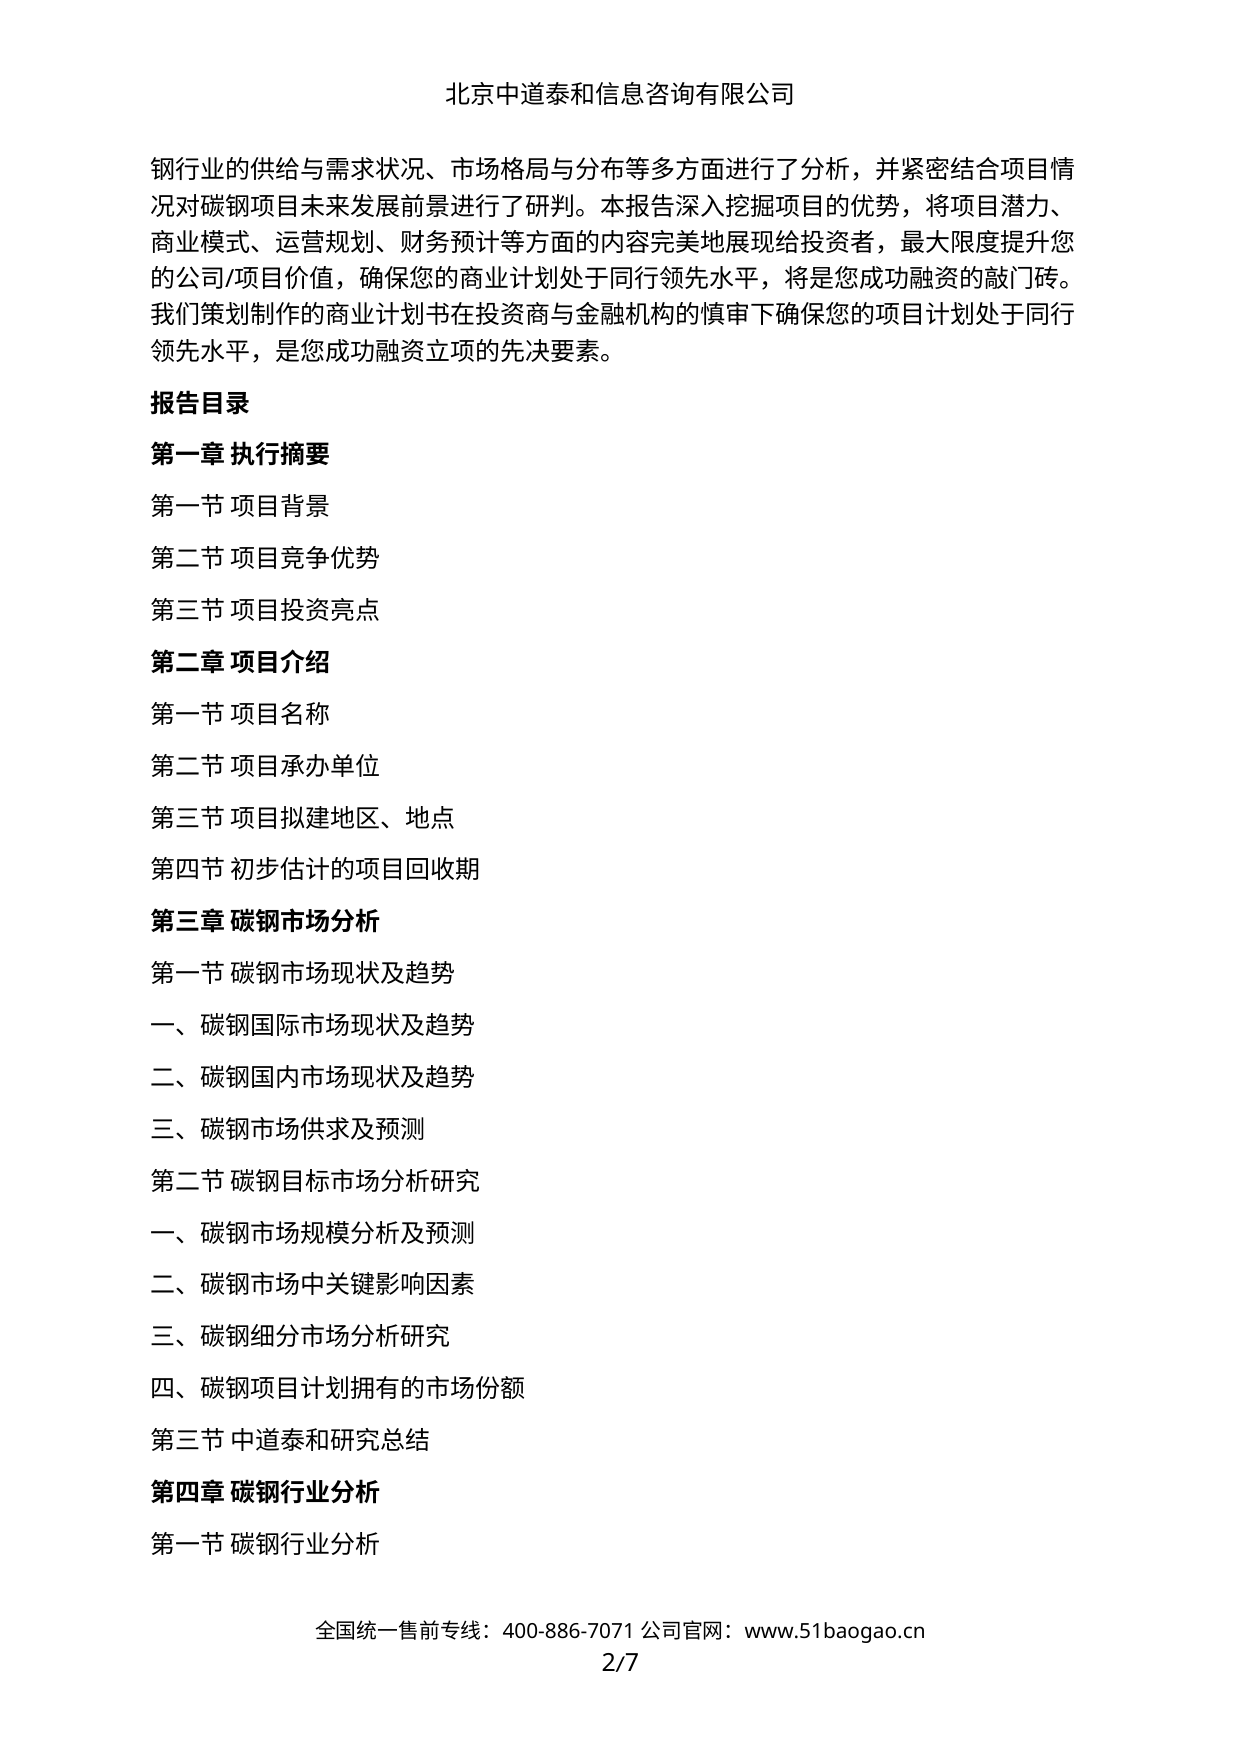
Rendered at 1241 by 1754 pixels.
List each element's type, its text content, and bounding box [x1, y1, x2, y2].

text 一、碳钢市场规模分析及预测 [150, 1213, 1090, 1249]
text 二、碳钢国内市场现状及趋势 [150, 1057, 1090, 1094]
text 第三节 中道泰和研究总结 [150, 1421, 1090, 1457]
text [150, 150, 1090, 367]
text 第二节 碳钢目标市场分析研究 [150, 1161, 1090, 1197]
text 第四节 初步估计的项目回收期 [150, 850, 1090, 886]
text 报告目录 [150, 383, 1090, 419]
text 四、碳钢项目计划拥有的市场份额 [150, 1369, 1090, 1405]
text 第三节 项目拟建地区、地点 [150, 798, 1090, 834]
text 第三章 碳钢市场分析 [150, 902, 1090, 938]
text 第二章 项目介绍 [150, 642, 1090, 679]
text 第二节 项目承办单位 [150, 746, 1090, 782]
text 第一节 项目背景 [150, 487, 1090, 523]
text 第一章 执行摘要 [150, 435, 1090, 471]
text 第一节 碳钢行业分析 [150, 1524, 1090, 1561]
text 二、碳钢市场中关键影响因素 [150, 1265, 1090, 1301]
text 第一节 项目名称 [150, 694, 1090, 731]
text 第二节 项目竞争优势 [150, 539, 1090, 575]
text 三、碳钢细分市场分析研究 [150, 1317, 1090, 1353]
text 第四章 碳钢行业分析 [150, 1472, 1090, 1509]
text 第一节 碳钢市场现状及趋势 [150, 954, 1090, 990]
text 第三节 项目投资亮点 [150, 591, 1090, 627]
text 三、碳钢市场供求及预测 [150, 1109, 1090, 1146]
text 一、碳钢国际市场现状及趋势 [150, 1006, 1090, 1042]
